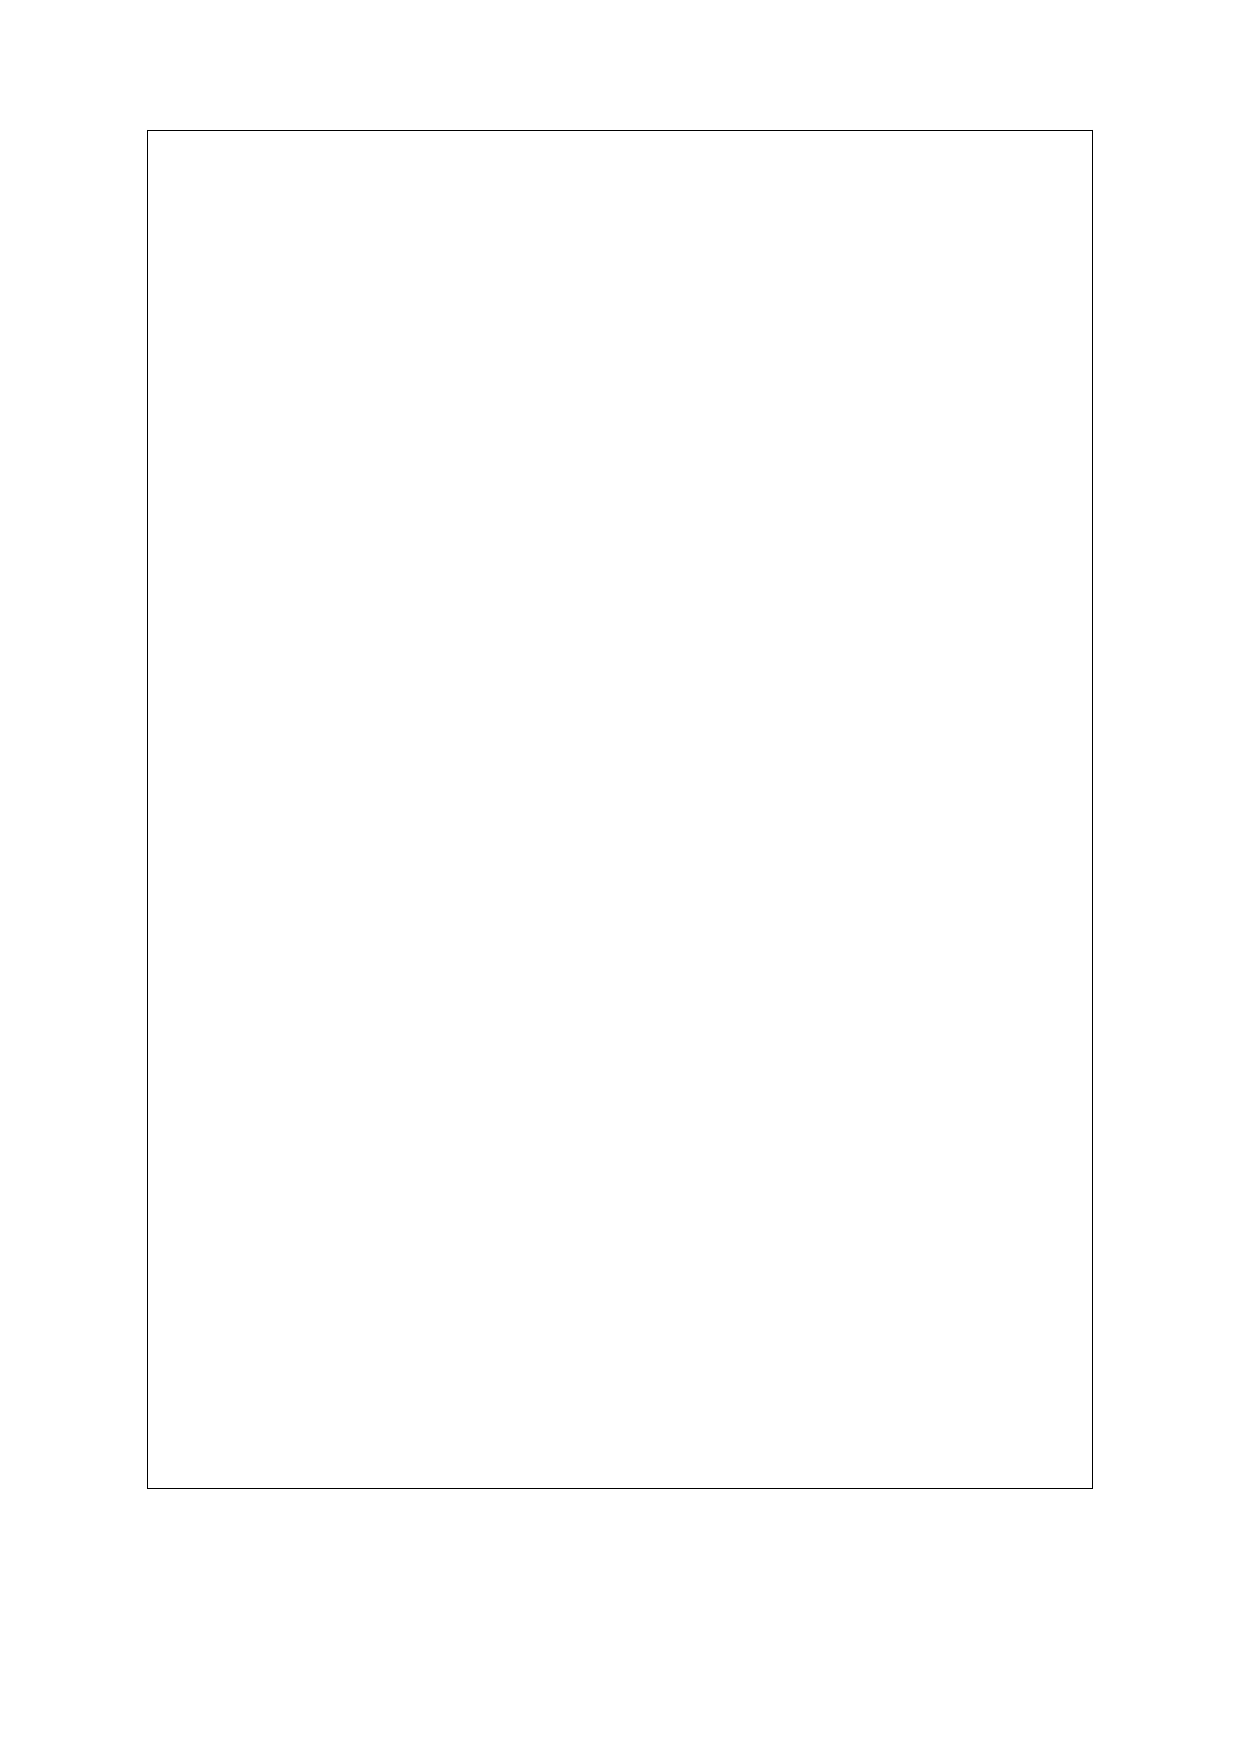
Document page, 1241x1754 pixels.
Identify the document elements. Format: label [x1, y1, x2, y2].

table_cell [148, 131, 1092, 1488]
